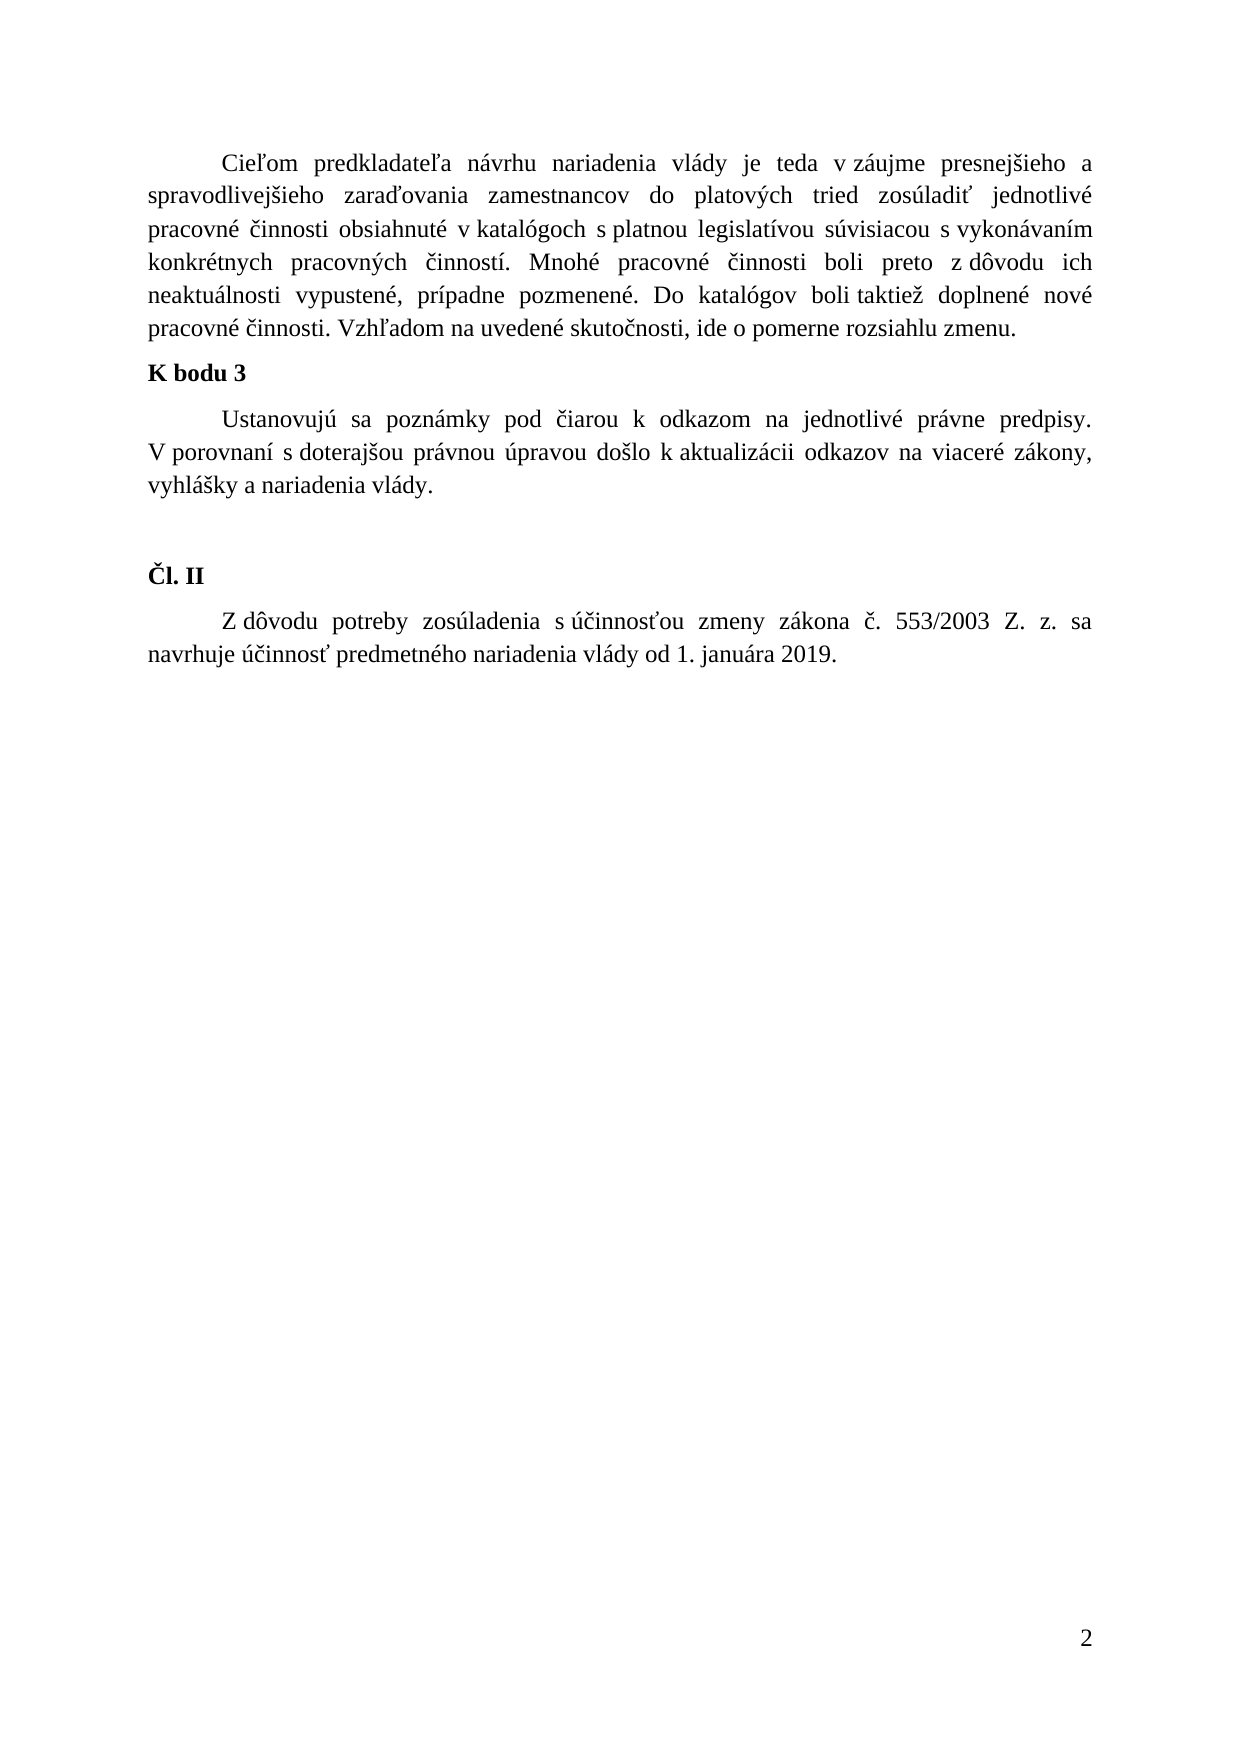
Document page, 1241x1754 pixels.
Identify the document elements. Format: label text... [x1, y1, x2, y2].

text Z dôvodu potreby zosúladenia s účinnosťou zmeny zákona č. 553/2003 Z. z. sa navrhuje účinnosť predmetného nariadenia vlády od 1. januára 2019. [148, 606, 1093, 668]
text Čl. II [148, 561, 1093, 589]
text Ustanovujú sa poznámky pod čiarou k odkazom na jednotlivé právne predpisy. V porovnaní s doterajšou právnou úpravou došlo k aktualizácii odkazov na viaceré zákony, vyhlášky a nariadenia vlády. [148, 404, 1093, 498]
text Cieľom predkladateľa návrhu nariadenia vlády je teda v záujme presnejšieho a spravodlivejšieho zaraďovania zamestnancov do platových tried zosúladiť jednotlivé pracovné činnosti obsiahnuté v katalógoch s platnou legislatívou súvisiacou s vykonávaním konkrétnych pracovných činností. Mnohé pracovné činnosti boli preto z dôvodu ich neaktuálnosti vypustené, prípadne pozmenené. Do katalógov boli taktiež doplnené nové pracovné činnosti. Vzhľadom na uvedené skutočnosti, ide o pomerne rozsiahlu zmenu. [148, 148, 1093, 341]
text K bodu 3 [148, 358, 1093, 387]
